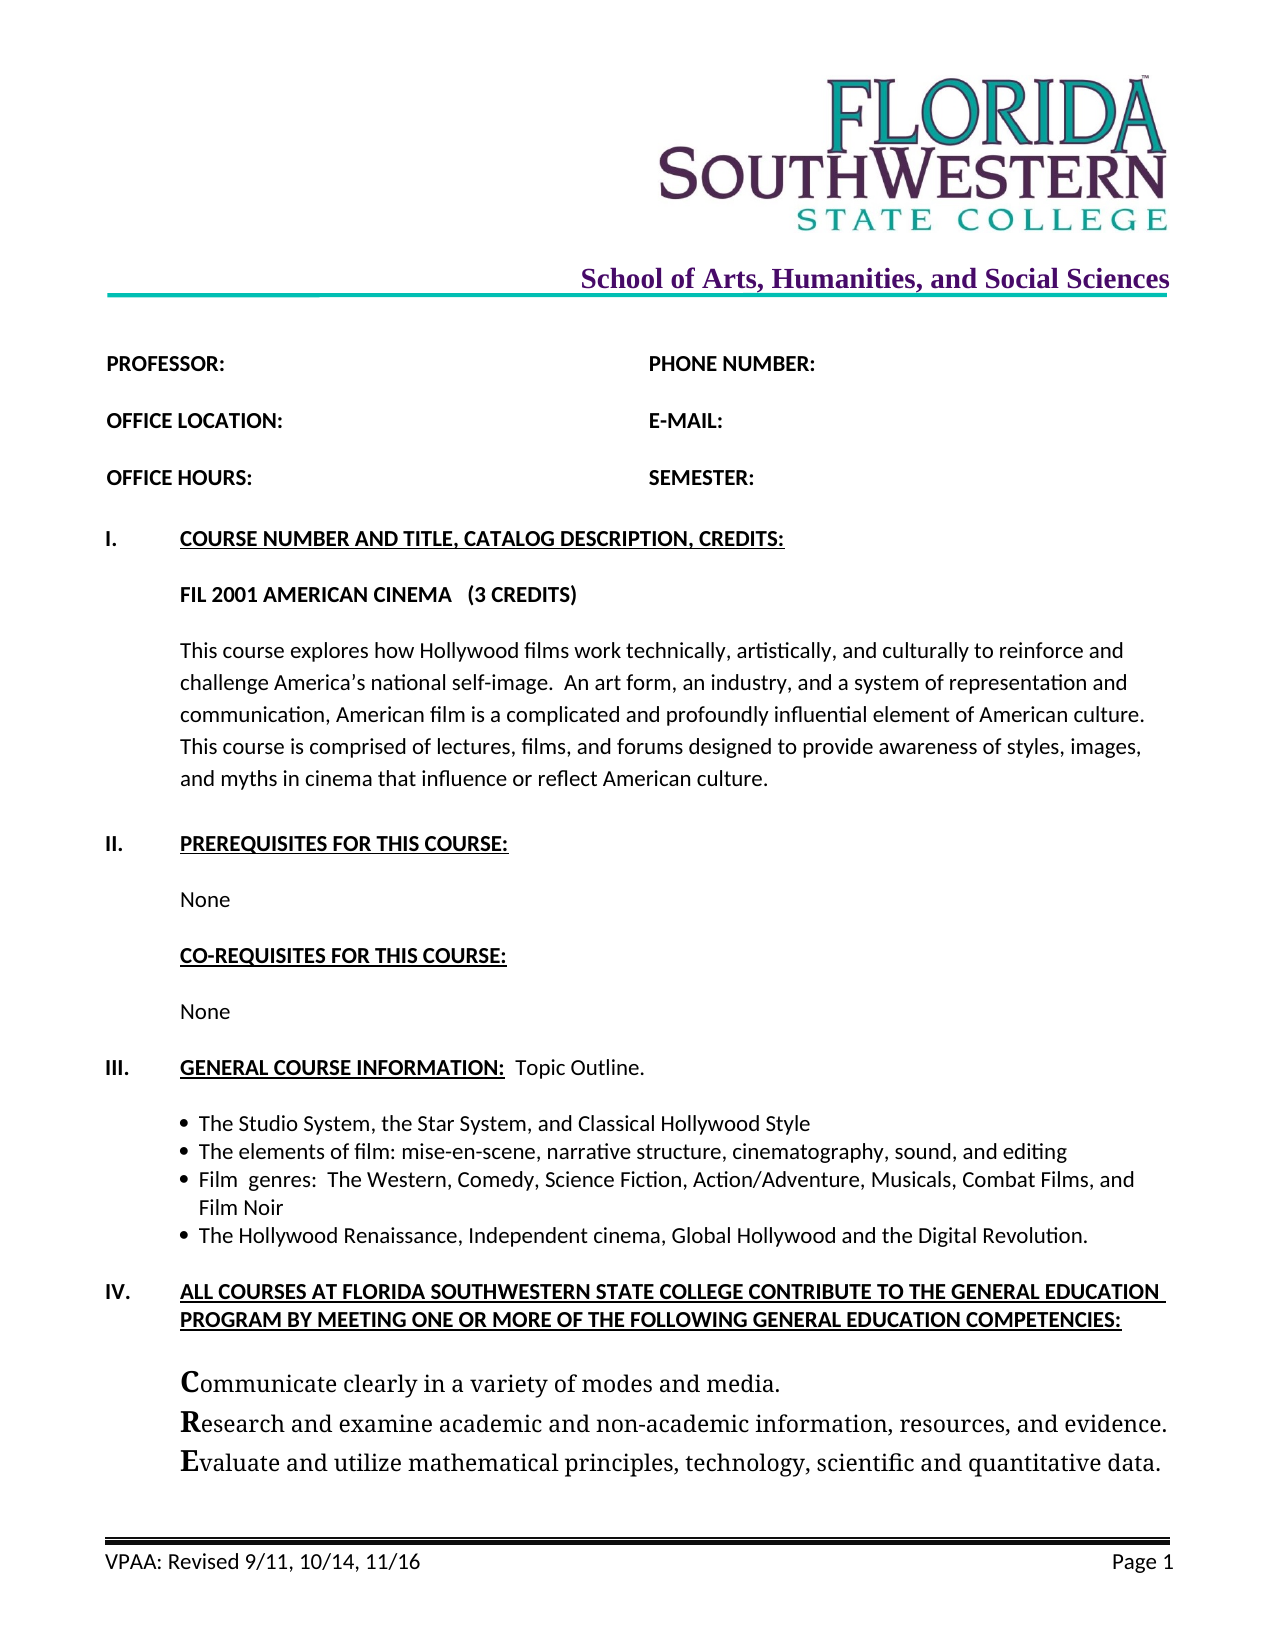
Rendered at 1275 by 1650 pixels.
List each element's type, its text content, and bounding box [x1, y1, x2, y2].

text This course explores how Hollywood films work technically, artistically, and culturally to reinforce and challenge America’s national self-image. An art form, an industry, and a system of representation and communication, American film is a complicated and profoundly influential element of American culture. This course is comprised of lectures, films, and forums designed to provide awareness of styles, images, and myths in cinema that influence or reflect American culture. [180, 636, 1170, 793]
list GENERAL COURSE INFORMATION: Topic Outline. [105, 1053, 1170, 1081]
text FIL 2001 AMERICAN CINEMA (3 CREDITS) [180, 580, 1170, 608]
table_header PROFESSOR: [95, 324, 637, 381]
list The elements of film: mise-en-scene, narrative structure, cinematography, sound, and editing [180, 1137, 1170, 1165]
list The Hollywood Renaissance, Independent cinema, Global Hollywood and the Digital Revolution. [180, 1221, 1170, 1249]
text Research and examine academic and non-academic information, resources, and evidence. [180, 1401, 1170, 1441]
table_cell OFFICE LOCATION: [95, 381, 637, 438]
picture [657, 75, 1170, 233]
text Evaluate and utilize mathematical principles, technology, scientific and quantitative data. [180, 1441, 1170, 1480]
list Film genres: The Western, Comedy, Science Fiction, Action/Adventure, Musicals, Combat Films, and Film Noir [180, 1165, 1170, 1221]
list PREREQUISITES FOR THIS COURSE: [105, 829, 1170, 857]
table_header PHONE NUMBER: [638, 324, 1180, 381]
table_cell E-MAIL: [638, 381, 1180, 438]
list COURSE NUMBER AND TITLE, CATALOG DESCRIPTION, CREDITS: [105, 524, 1170, 552]
table_cell SEMESTER: [638, 439, 1180, 496]
list The Studio System, the Star System, and Classical Hollywood Style [180, 1109, 1170, 1137]
text None [180, 885, 1170, 913]
table_cell OFFICE HOURS: [95, 439, 637, 496]
list All courses at Florida SouthWestern State College contribute to the general education program by meeting one or more of the following general education competencies: [105, 1277, 1170, 1333]
text Communicate clearly in a variety of modes and media. [180, 1361, 1170, 1401]
text CO-REQUISITES FOR THIS COURSE: [105, 941, 1170, 969]
text None [180, 997, 1170, 1025]
